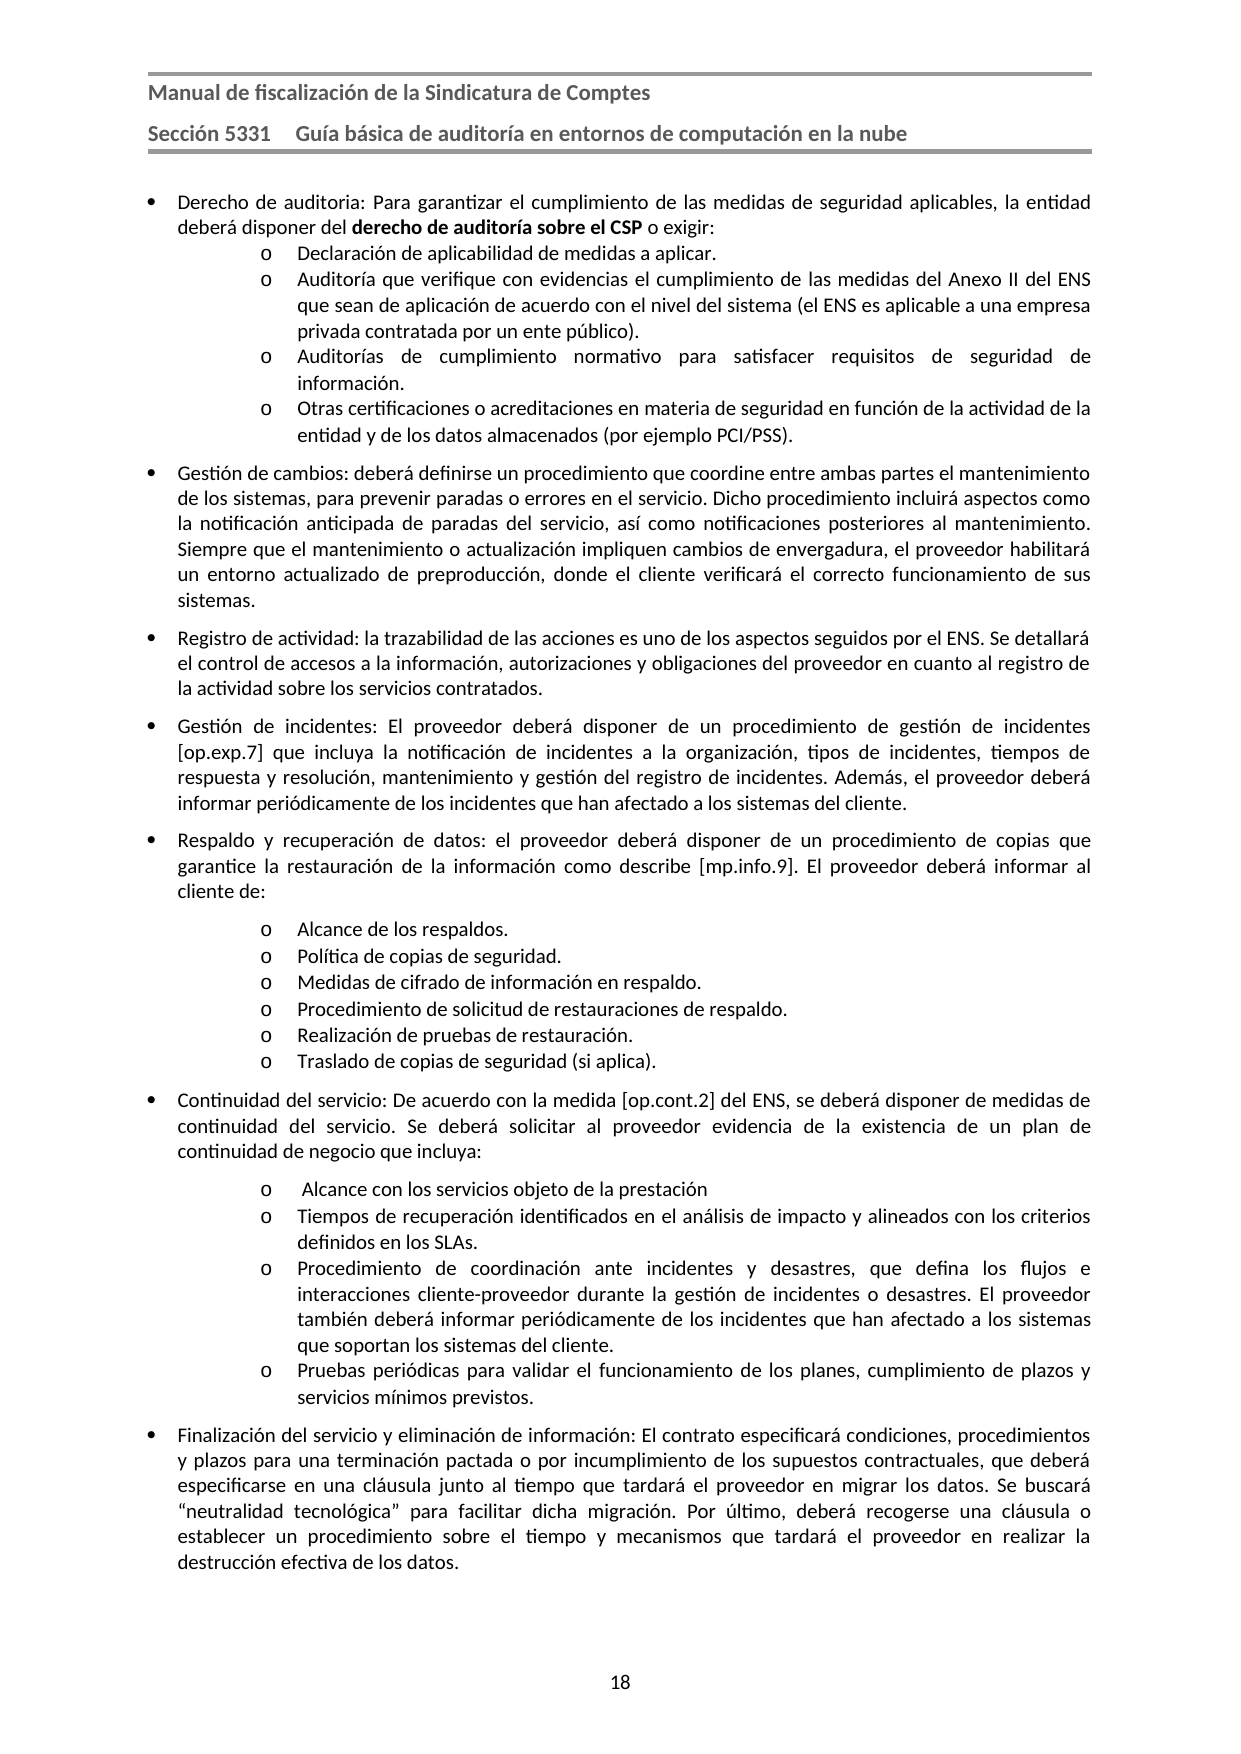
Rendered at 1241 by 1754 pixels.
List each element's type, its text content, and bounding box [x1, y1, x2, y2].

list Política de copias de seguridad. [260, 943, 1092, 969]
list Alcance de los respaldos. [260, 916, 1092, 943]
list Medidas de cifrado de información en respaldo. [260, 969, 1092, 996]
list Procedimiento de coordinación ante incidentes y desastres, que defina los flujos e interacciones cliente-proveedor durante la gestión de incidentes o desastres. El proveedor también deberá informar periódicamente de los incidentes que han afectado a los sistemas que soportan los sistemas del cliente. [260, 1255, 1092, 1357]
list Procedimiento de solicitud de restauraciones de respaldo. [260, 996, 1092, 1022]
list Otras certificaciones o acreditaciones en materia de seguridad en función de la actividad de la entidad y de los datos almacenados (por ejemplo PCI/PSS). [260, 395, 1092, 447]
list Pruebas periódicas para validar el funcionamiento de los planes, cumplimiento de plazos y servicios mínimos previstos. [260, 1357, 1092, 1409]
list Gestión de cambios: deberá definirse un procedimiento que coordine entre ambas partes el mantenimiento de los sistemas, para prevenir paradas o errores en el servicio. Dicho procedimiento incluirá aspectos como la notificación anticipada de paradas del servicio, así como notificaciones posteriores al mantenimiento. Siempre que el mantenimiento o actualización impliquen cambios de envergadura, el proveedor habilitará un entorno actualizado de preproducción, donde el cliente verificará el correcto funcionamiento de sus sistemas. [148, 460, 1092, 612]
list Declaración de aplicabilidad de medidas a aplicar. [260, 240, 1092, 266]
list Tiempos de recuperación identificados en el análisis de impacto y alineados con los criterios definidos en los SLAs. [260, 1203, 1092, 1255]
list Alcance con los servicios objeto de la prestación [260, 1176, 1092, 1203]
list Derecho de auditoria: Para garantizar el cumplimiento de las medidas de seguridad aplicables, la entidad deberá disponer del derecho de auditoría sobre el CSP o exigir: [148, 189, 1092, 240]
list Continuidad del servicio: De acuerdo con la medida [op.cont.2] del ENS, se deberá disponer de medidas de continuidad del servicio. Se deberá solicitar al proveedor evidencia de la existencia de un plan de continuidad de negocio que incluya: [148, 1088, 1092, 1164]
list Traslado de copias de seguridad (si aplica). [260, 1049, 1092, 1075]
list Finalización del servicio y eliminación de información: El contrato especificará condiciones, procedimientos y plazos para una terminación pactada o por incumplimiento de los supuestos contractuales, que deberá especificarse en una cláusula junto al tiempo que tardará el proveedor en migrar los datos. Se buscará “neutralidad tecnológica” para facilitar dicha migración. Por último, deberá recogerse una cláusula o establecer un procedimiento sobre el tiempo y mecanismos que tardará el proveedor en realizar la destrucción efectiva de los datos. [148, 1422, 1092, 1574]
list Respaldo y recuperación de datos: el proveedor deberá disponer de un procedimiento de copias que garantice la restauración de la información como describe [mp.info.9]. El proveedor deberá informar al cliente de: [148, 828, 1092, 904]
list Auditorías de cumplimiento normativo para satisfacer requisitos de seguridad de información. [260, 343, 1092, 395]
list Registro de actividad: la trazabilidad de las acciones es uno de los aspectos seguidos por el ENS. Se detallará el control de accesos a la información, autorizaciones y obligaciones del proveedor en cuanto al registro de la actividad sobre los servicios contratados. [148, 625, 1092, 701]
list Realización de pruebas de restauración. [260, 1022, 1092, 1049]
list Auditoría que verifique con evidencias el cumplimiento de las medidas del Anexo II del ENS que sean de aplicación de acuerdo con el nivel del sistema (el ENS es aplicable a una empresa privada contratada por un ente público). [260, 266, 1092, 343]
list Gestión de incidentes: El proveedor deberá disponer de un procedimiento de gestión de incidentes [op.exp.7] que incluya la notificación de incidentes a la organización, tipos de incidentes, tiempos de respuesta y resolución, mantenimiento y gestión del registro de incidentes. Además, el proveedor deberá informar periódicamente de los incidentes que han afectado a los sistemas del cliente. [148, 713, 1092, 815]
